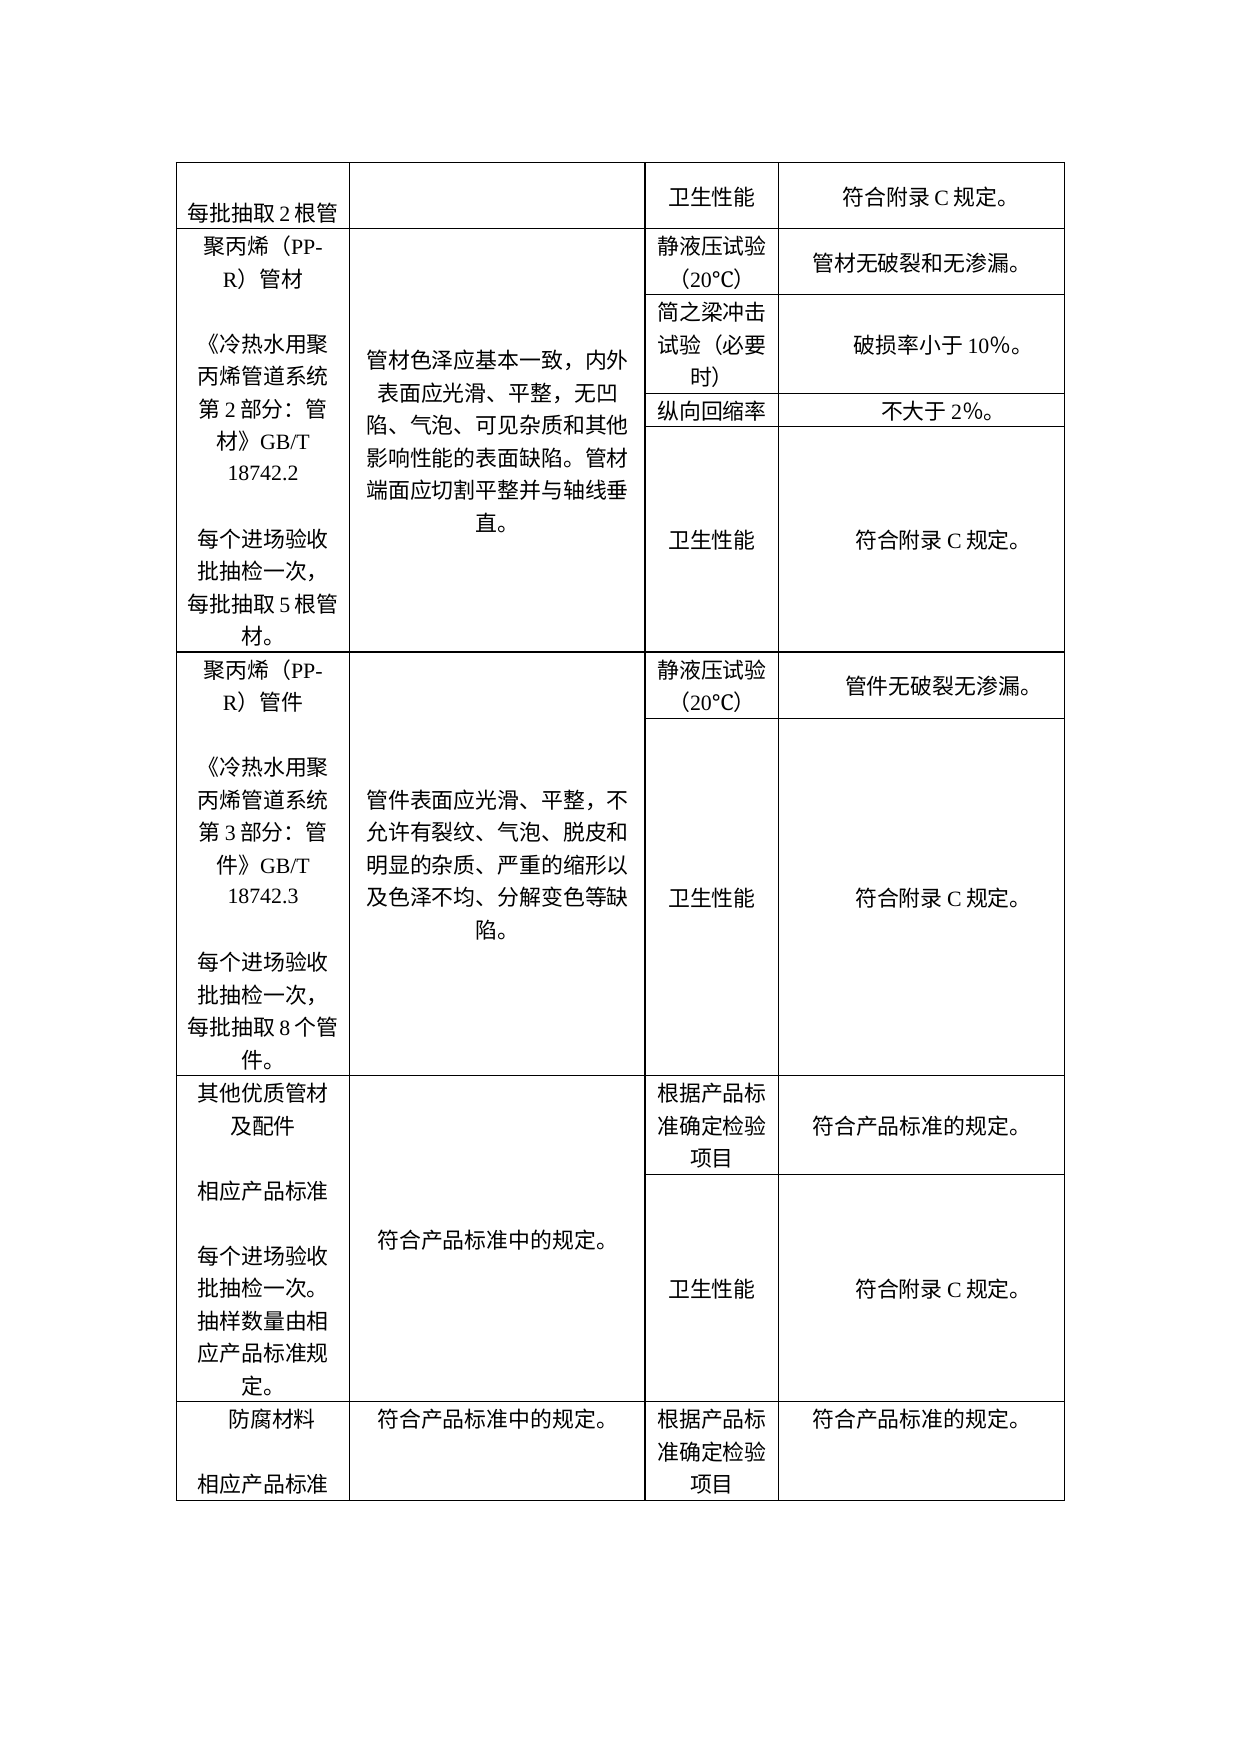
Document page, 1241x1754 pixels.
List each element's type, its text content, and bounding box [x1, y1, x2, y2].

table_cell 根据产品标准确定检验项目 [646, 1402, 778, 1499]
table_cell 静液压试验（20℃） [646, 653, 778, 717]
table_cell 管材色泽应基本一致，内外表面应光滑、平整，无凹陷、气泡、可见杂质和其他影响性能的表面缺陷。管材端面应切割平整并与轴线垂直。 [350, 229, 644, 651]
table_cell 简之梁冲击试验（必要时） [646, 295, 778, 392]
table_cell 管件无破裂无渗漏。 [779, 653, 1064, 717]
table_cell 符合附录C规定。 [779, 719, 1064, 1075]
table_cell 管材无破裂和无渗漏。 [779, 229, 1064, 294]
table_cell 符合产品标准的规定。 [779, 1076, 1064, 1173]
table_cell 符合产品标准的规定。 [779, 1402, 1064, 1499]
table_cell 静液压试验（20℃） [646, 229, 778, 294]
table_cell 不大于2％。 [779, 394, 1064, 426]
table_cell 其他优质管材及配件 相应产品标准 每个进场验收批抽检一次。抽样数量由相应产品标准规定。 [177, 1076, 349, 1401]
table_cell 卫生性能 [646, 427, 778, 651]
table_cell 卫生性能 [646, 719, 778, 1075]
table_cell 符合附录C规定。 [779, 427, 1064, 651]
table_cell 卫生性能 [646, 1175, 778, 1401]
table_cell 符合产品标准中的规定。 [350, 1076, 644, 1401]
table_cell 聚丙烯（PP-R）管件 《冷热水用聚丙烯管道系统第3部分：管件》GB/T 18742.3 每个进场验收批抽检一次，每批抽取8个管件。 [177, 653, 349, 1075]
table_cell 根据产品标准确定检验项目 [646, 1076, 778, 1173]
table_cell 符合附录C规定。 [779, 1175, 1064, 1401]
table_cell 管件表面应光滑、平整，不允许有裂纹、气泡、脱皮和明显的杂质、严重的缩形以及色泽不均、分解变色等缺陷。 [350, 653, 644, 1075]
table_cell 聚丙烯（PP-R）管材 《冷热水用聚丙烯管道系统第2部分：管材》GB/T 18742.2 每个进场验收批抽检一次，每批抽取5根管材。 [177, 229, 349, 651]
table_cell 卫生性能 [646, 163, 778, 228]
table_cell 纵向回缩率 [646, 394, 778, 426]
table_cell 符合附录C规定。 [779, 163, 1064, 228]
table_cell 符合产品标准中的规定。 [350, 1402, 644, 1499]
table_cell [177, 1402, 349, 1499]
table_cell 破损率小于10％。 [779, 295, 1064, 392]
